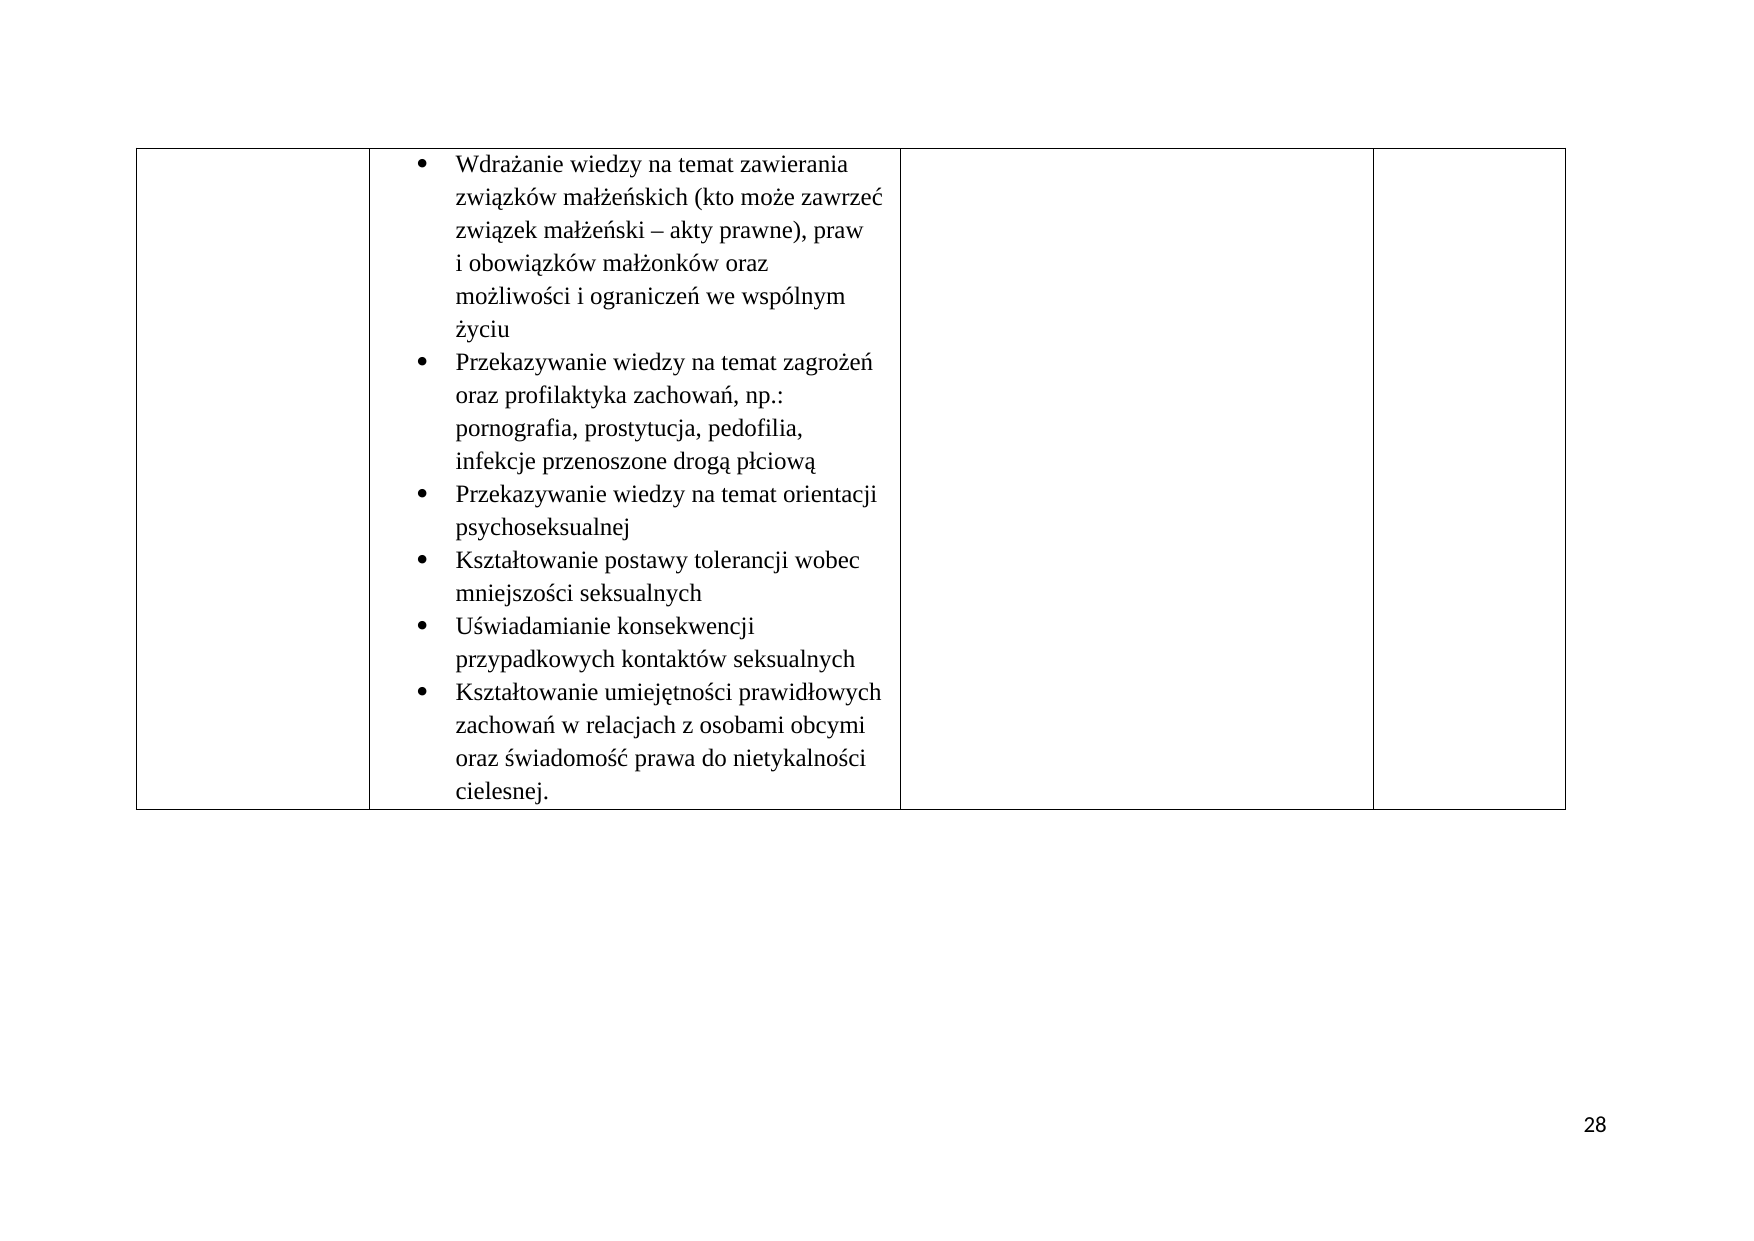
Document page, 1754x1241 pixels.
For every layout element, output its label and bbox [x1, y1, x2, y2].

table_cell [370, 149, 900, 809]
table_cell [137, 149, 369, 809]
table_cell [1374, 149, 1565, 809]
table_cell [901, 149, 1373, 809]
